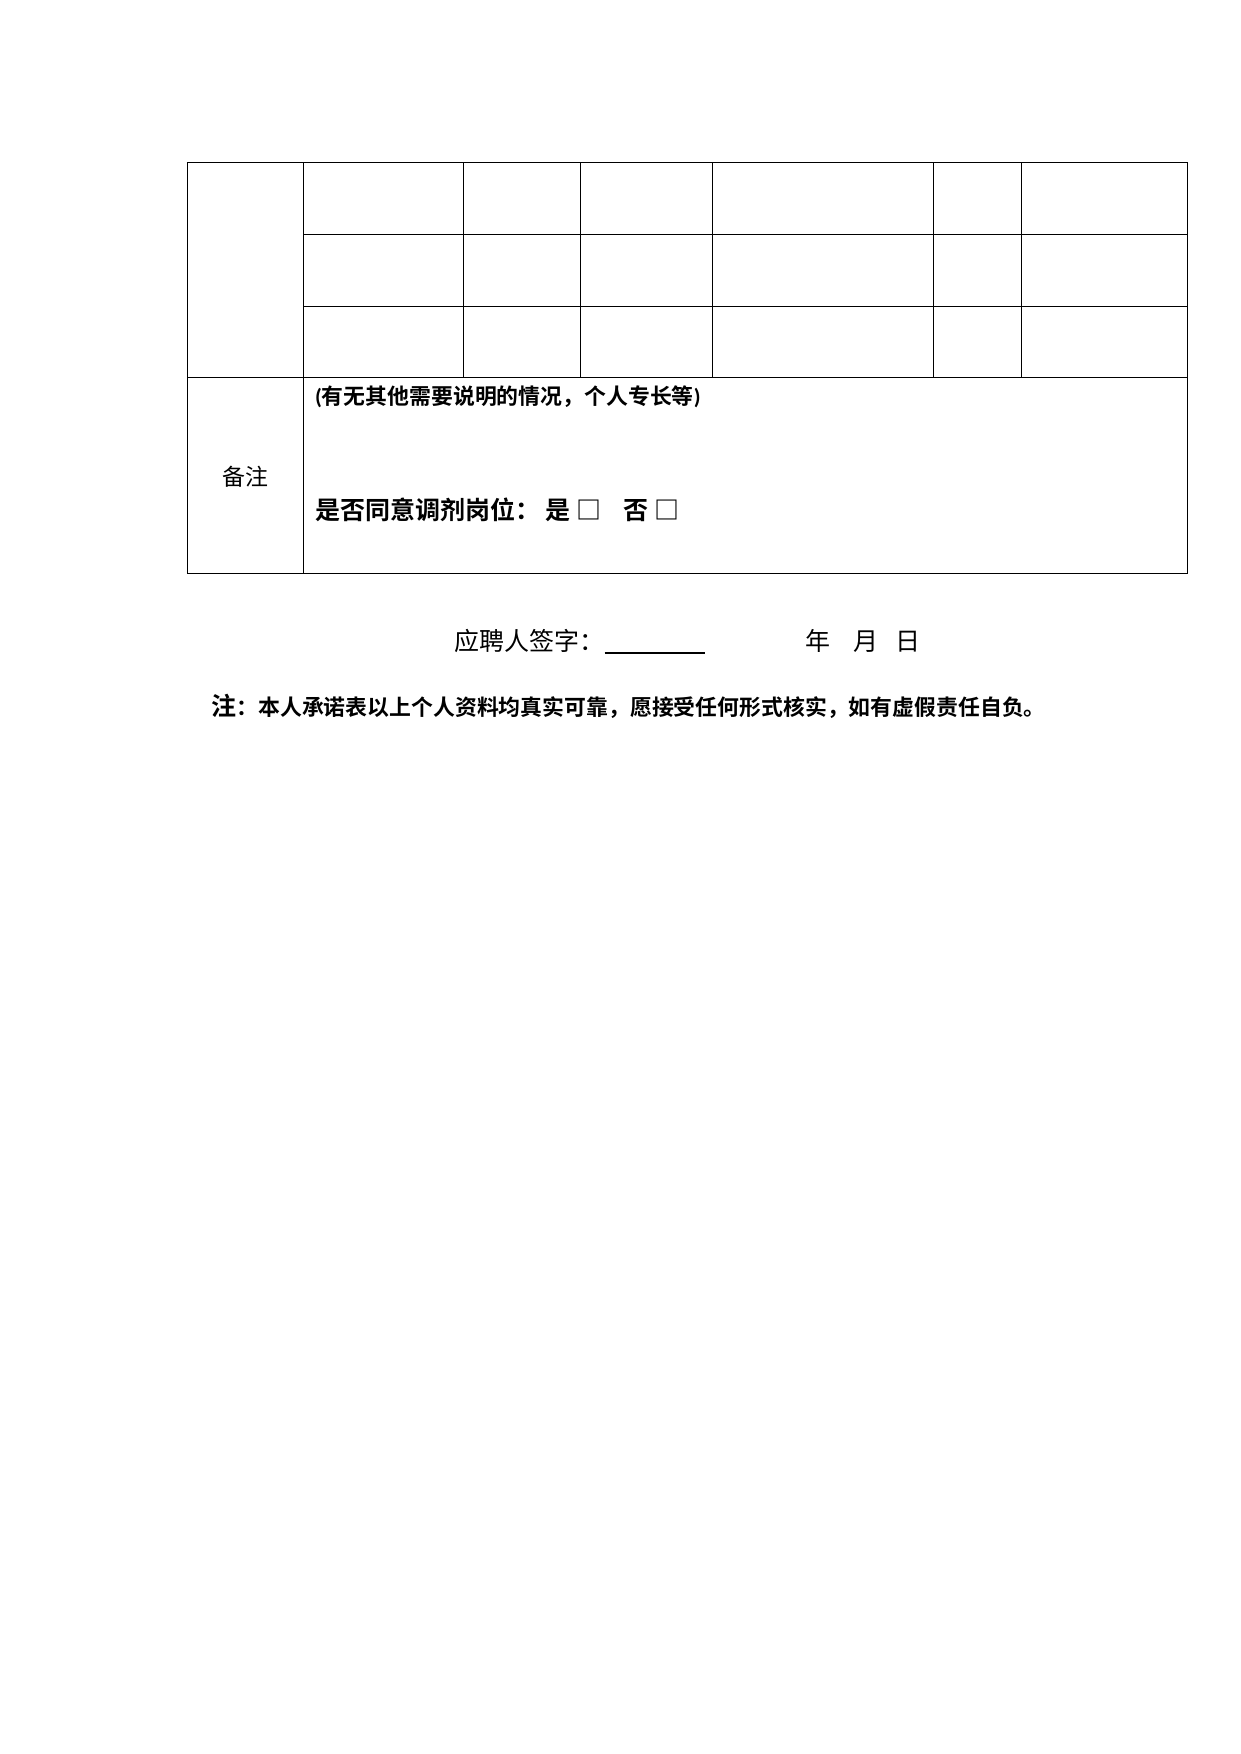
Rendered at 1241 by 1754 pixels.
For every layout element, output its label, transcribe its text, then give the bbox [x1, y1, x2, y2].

table_cell (有无其他需要说明的情况，个人专长等) 是否同意调剂岗位： 是 □ 否 □ [304, 378, 1187, 573]
table_cell [581, 307, 712, 377]
table_cell [464, 163, 580, 234]
table_cell [713, 307, 933, 377]
table_cell [304, 163, 463, 234]
table_cell 应聘人签字： 年 月 日 注：本人承诺表以上个人资料均真实可靠，愿接受任何形式核实，如有虚假责任自负。 [188, 574, 1187, 753]
table_cell 备注 [188, 378, 303, 573]
table_cell [934, 163, 1021, 234]
table_cell [304, 307, 463, 377]
table_cell [1022, 307, 1187, 377]
table_cell [464, 235, 580, 306]
table_cell [304, 235, 463, 306]
table_cell [934, 307, 1021, 377]
table_cell [934, 235, 1021, 306]
table_cell [1022, 235, 1187, 306]
table_cell [464, 307, 580, 377]
table_cell [581, 235, 712, 306]
table_cell [1022, 163, 1187, 234]
table_cell [713, 163, 933, 234]
table_cell [713, 235, 933, 306]
table_cell [581, 163, 712, 234]
